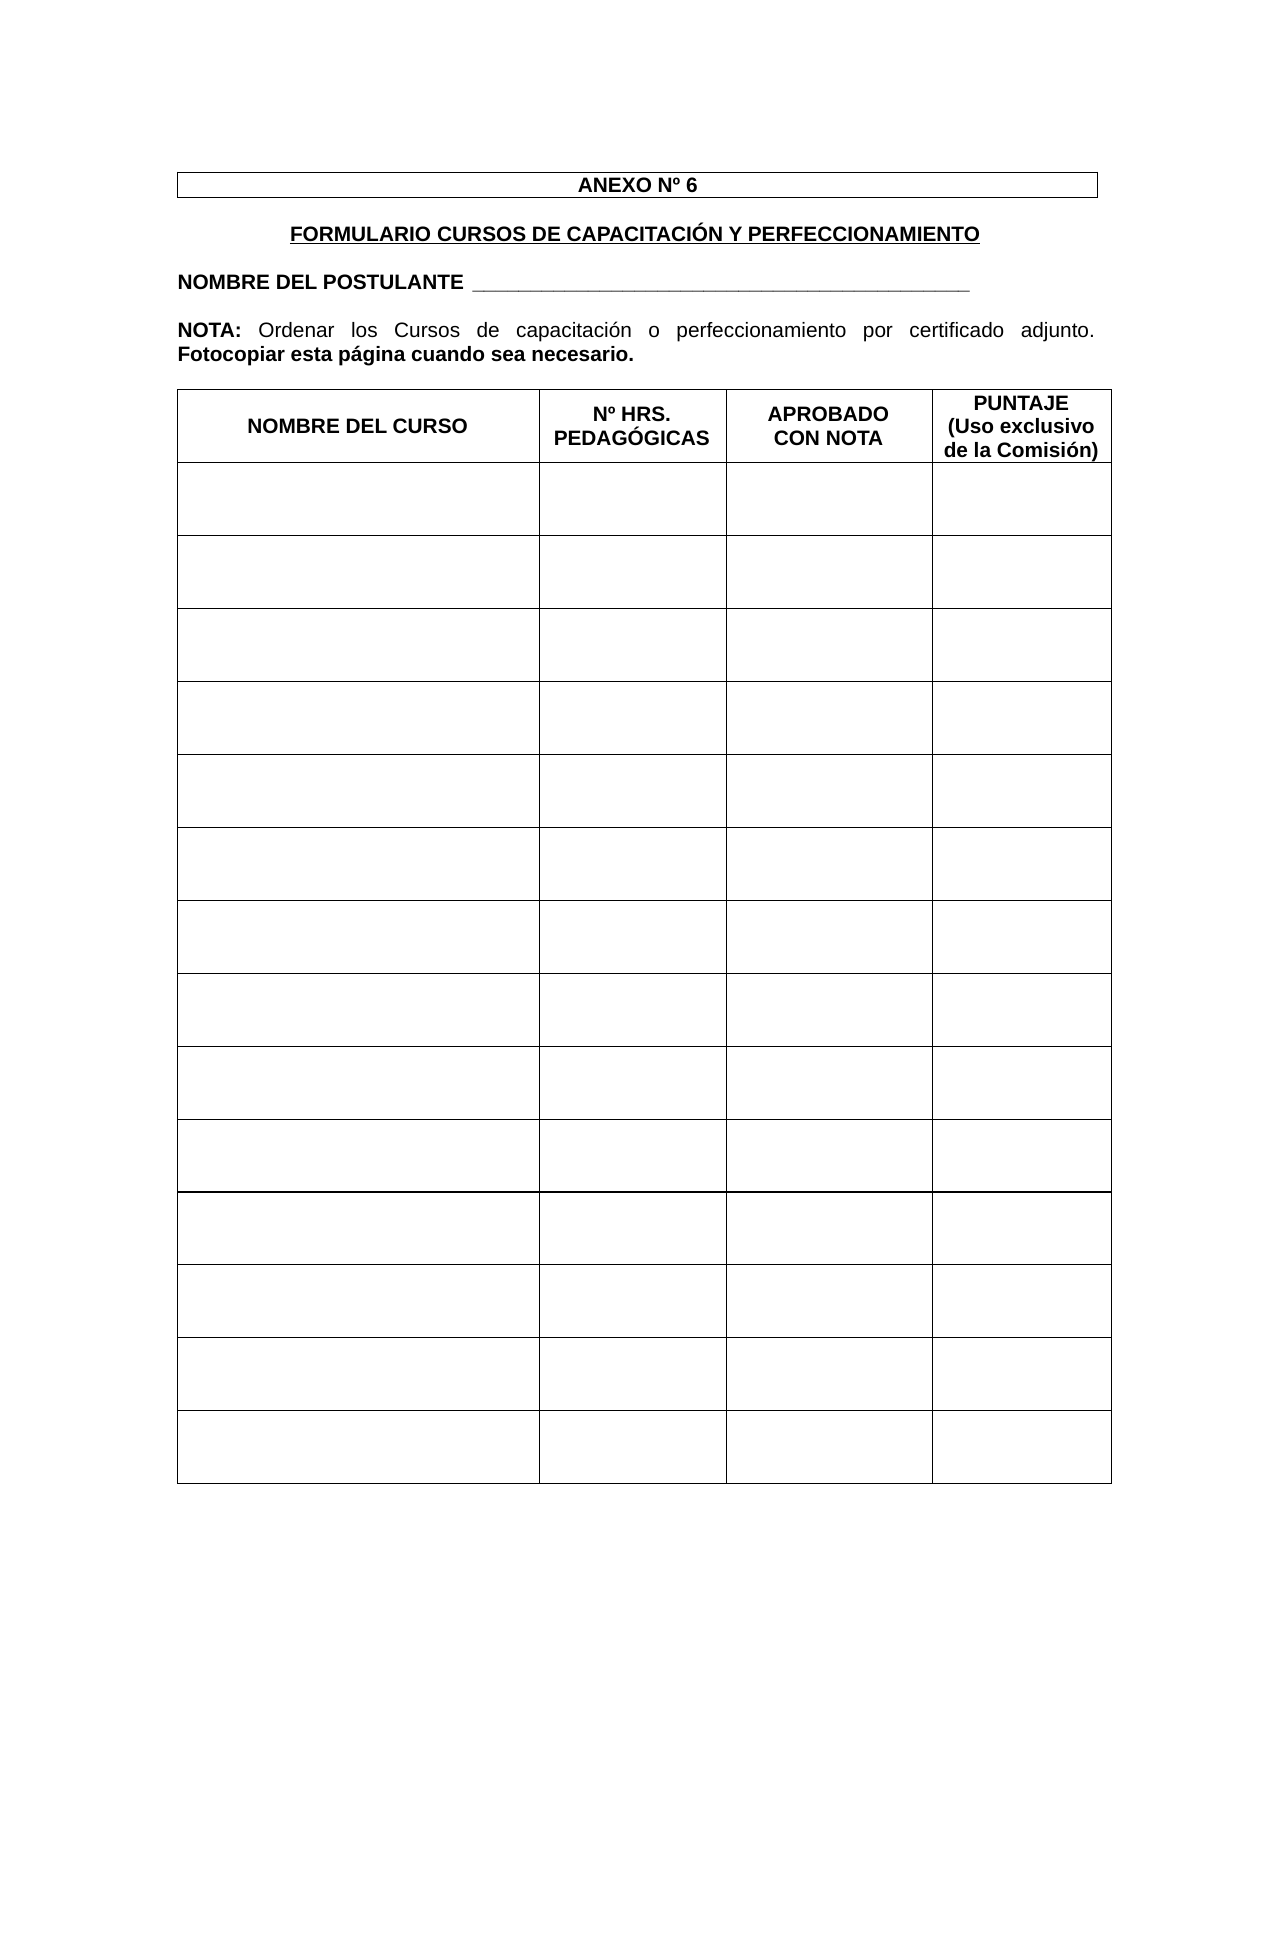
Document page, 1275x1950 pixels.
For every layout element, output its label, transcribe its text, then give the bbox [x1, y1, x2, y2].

table_cell [933, 1265, 1111, 1337]
table_cell [933, 1338, 1111, 1410]
table_cell [727, 463, 932, 535]
table_cell [727, 901, 932, 973]
table_cell [178, 828, 539, 900]
table_cell [178, 1120, 539, 1191]
table_cell [178, 901, 539, 973]
table_cell [540, 1265, 726, 1337]
table_cell [178, 974, 539, 1046]
table_cell [933, 1411, 1111, 1483]
table_cell [540, 1047, 726, 1118]
table_cell [540, 1411, 726, 1483]
table_cell [540, 1120, 726, 1191]
text FORMULARIO CURSOS DE CAPACITACIÓN Y PERFECCIONAMIENTO [177, 222, 1092, 246]
table_header Nº HRS. PEDAGÓGICAS [540, 390, 726, 462]
table_header PUNTAJE (Uso exclusivo de la Comisión) [933, 390, 1111, 462]
table_cell [727, 1411, 932, 1483]
table_cell [178, 609, 539, 681]
table_cell [933, 1120, 1111, 1191]
text NOMBRE DEL POSTULANTE ___________________________________________ [177, 269, 1096, 293]
table_cell [540, 974, 726, 1046]
table_cell [933, 1047, 1111, 1118]
table_cell [933, 974, 1111, 1046]
table_cell [933, 682, 1111, 754]
table_cell [178, 1338, 539, 1410]
table_cell [178, 1411, 539, 1483]
table_cell [540, 463, 726, 535]
table_cell [178, 755, 539, 827]
table_cell [933, 828, 1111, 900]
table_cell [178, 682, 539, 754]
table_cell [933, 536, 1111, 608]
table_cell [727, 609, 932, 681]
table_cell [178, 1193, 539, 1264]
table_cell [178, 1047, 539, 1118]
table_cell [540, 682, 726, 754]
table_cell [727, 828, 932, 900]
table_header APROBADO CON NOTA [727, 390, 932, 462]
table_cell [540, 901, 726, 973]
table_cell [540, 828, 726, 900]
table_cell [540, 609, 726, 681]
table_cell [727, 1047, 932, 1118]
table_cell [727, 1265, 932, 1337]
table_cell [727, 1193, 932, 1264]
table_cell [540, 1193, 726, 1264]
table_cell [727, 755, 932, 827]
text NOTA: Ordenar los Cursos de capacitación o perfeccionamiento por certificado adjunto. Fotocopiar esta página cuando sea necesario. [177, 317, 1096, 365]
table_cell [727, 682, 932, 754]
table_cell [727, 1120, 932, 1191]
table_cell [933, 755, 1111, 827]
table_cell [727, 1338, 932, 1410]
table_cell [178, 1265, 539, 1337]
table_cell [178, 536, 539, 608]
table_header NOMBRE DEL CURSO [178, 390, 539, 462]
table_header ANEXO Nº 6 [178, 173, 1097, 197]
table_cell [540, 755, 726, 827]
table_cell [178, 463, 539, 535]
table_cell [933, 609, 1111, 681]
table_cell [933, 1193, 1111, 1264]
table_cell [540, 536, 726, 608]
table_cell [933, 901, 1111, 973]
table_cell [727, 536, 932, 608]
table_cell [933, 463, 1111, 535]
table_cell [727, 974, 932, 1046]
table_cell [540, 1338, 726, 1410]
